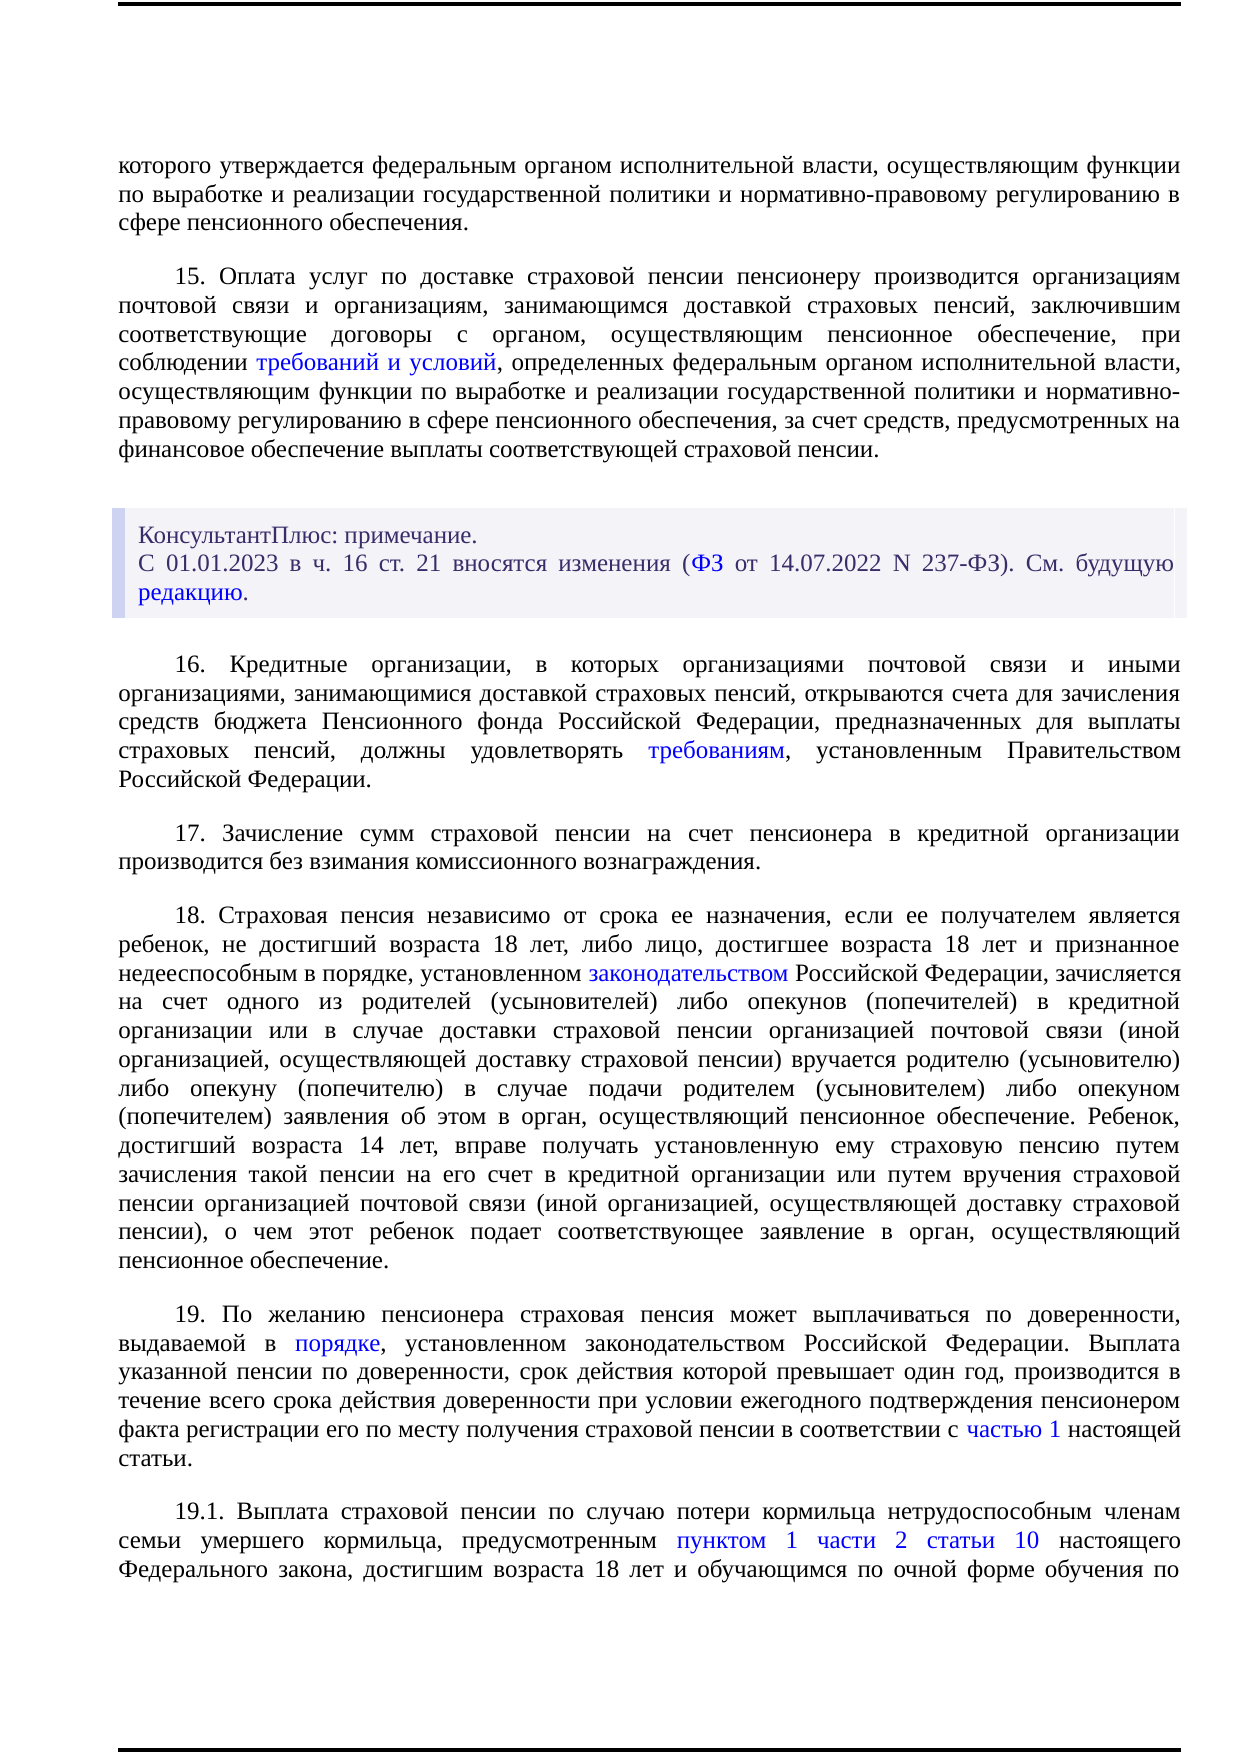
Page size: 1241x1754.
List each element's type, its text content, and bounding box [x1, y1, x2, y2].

text 18. Страховая пенсия независимо от срока ее назначения, если ее получателем является ребенок, не достигший возраста 18 лет, либо лицо, достигшее возраста 18 лет и признанное недееспособным в порядке, установленном законодательством Российской Федерации, зачисляется на счет одного из родителей (усыновителей) либо опекунов (попечителей) в кредитной организации или в случае доставки страховой пенсии организацией почтовой связи (иной организацией, осуществляющей доставку страховой пенсии) вручается родителю (усыновителю) либо опекуну (попечителю) в случае подачи родителем (усыновителем) либо опекуном (попечителем) заявления об этом в орган, осуществляющий пенсионное обеспечение. Ребенок, достигший возраста 14 лет, вправе получать установленную ему страховую пенсию путем зачисления такой пенсии на его счет в кредитной организации или путем вручения страховой пенсии организацией почтовой связи (иной организацией, осуществляющей доставку страховой пенсии), о чем этот ребенок подает соответствующее заявление в орган, осуществляющий пенсионное обеспечение. [118, 900, 1181, 1274]
text 19. По желанию пенсионера страховая пенсия может выплачиваться по доверенности, выдаваемой в порядке, установленном законодательством Российской Федерации. Выплата указанной пенсии по доверенности, срок действия которой превышает один год, производится в течение всего срока действия доверенности при условии ежегодного подтверждения пенсионером факта регистрации его по месту получения страховой пенсии в соответствии с частью 1 настоящей статьи. [118, 1299, 1181, 1471]
table_header [125, 508, 138, 618]
text 15. Оплата услуг по доставке страховой пенсии пенсионеру производится организациям почтовой связи и организациям, занимающимся доставкой страховых пенсий, заключившим соответствующие договоры с органом, осуществляющим пенсионное обеспечение, при соблюдении требований и условий, определенных федеральным органом исполнительной власти, осуществляющим функции по выработке и реализации государственной политики и нормативно-правовому регулированию в сфере пенсионного обеспечения, за счет средств, предусмотренных на финансовое обеспечение выплаты соответствующей страховой пенсии. [118, 261, 1181, 462]
table_header [112, 508, 125, 618]
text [118, 1496, 1181, 1583]
table_header [1175, 508, 1187, 618]
text 17. Зачисление сумм страховой пенсии на счет пенсионера в кредитной организации производится без взимания комиссионного вознаграждения. [118, 818, 1181, 875]
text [118, 150, 1181, 236]
table_header КонсультантПлюс: примечание. С 01.01.2023 в ч. 16 ст. 21 вносятся изменения (ФЗ от 14.07.2022 N 237-ФЗ). См. будущую редакцию. [138, 508, 1174, 618]
text 16. Кредитные организации, в которых организациями почтовой связи и иными организациями, занимающимися доставкой страховых пенсий, открываются счета для зачисления средств бюджета Пенсионного фонда Российской Федерации, предназначенных для выплаты страховых пенсий, должны удовлетворять требованиям, установленным Правительством Российской Федерации. [118, 649, 1181, 793]
